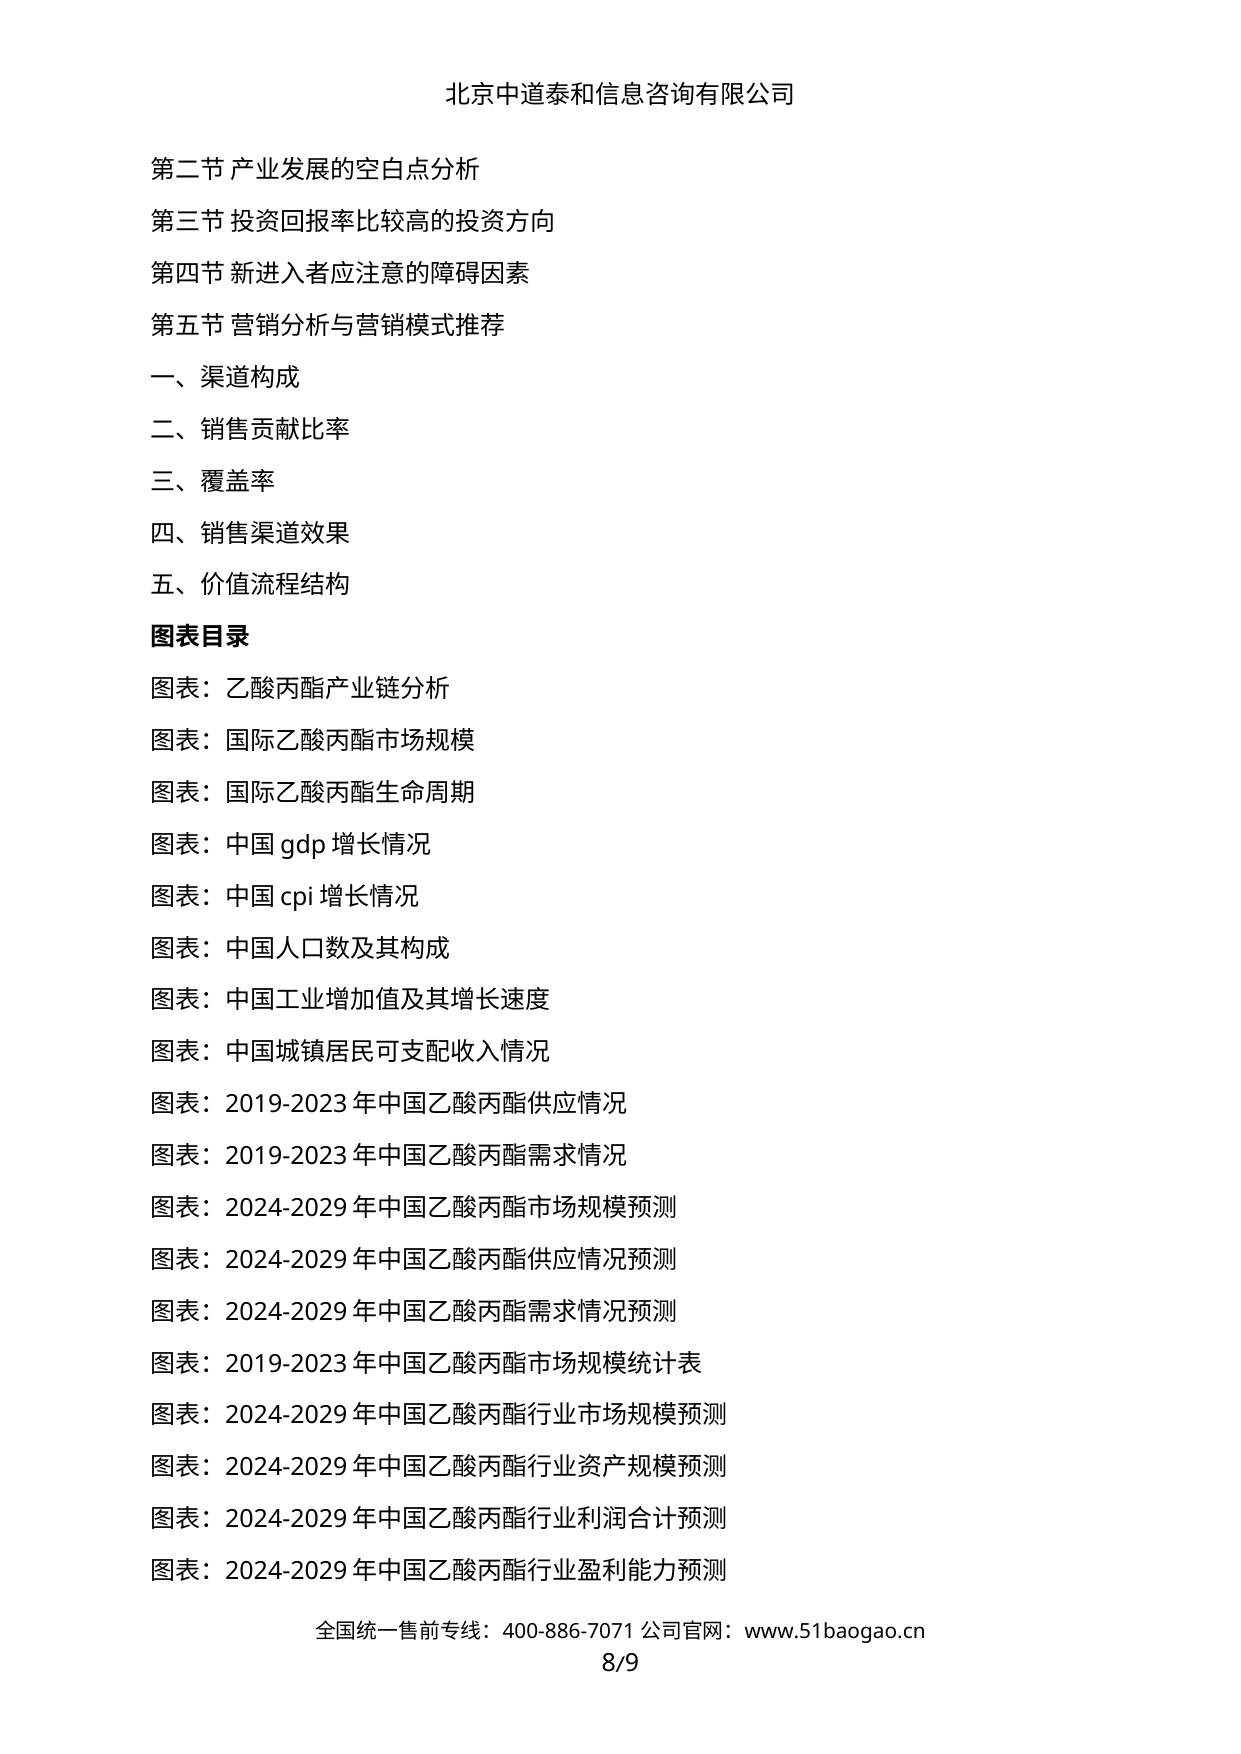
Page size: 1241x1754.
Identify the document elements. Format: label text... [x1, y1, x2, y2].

text 图表：乙酸丙酯产业链分析 [150, 669, 1090, 705]
text 图表：中国人口数及其构成 [150, 928, 1090, 964]
text 图表：中国gdp增长情况 [150, 824, 1090, 861]
text 图表：2024-2029年中国乙酸丙酯行业盈利能力预测 [150, 1551, 1090, 1587]
text 图表：2019-2023年中国乙酸丙酯市场规模统计表 [150, 1343, 1090, 1379]
text 图表：2019-2023年中国乙酸丙酯需求情况 [150, 1136, 1090, 1172]
text 图表：2024-2029年中国乙酸丙酯行业资产规模预测 [150, 1447, 1090, 1483]
text 第五节 营销分析与营销模式推荐 [150, 306, 1090, 342]
text 图表：中国城镇居民可支配收入情况 [150, 1032, 1090, 1068]
text 图表：2024-2029年中国乙酸丙酯行业市场规模预测 [150, 1395, 1090, 1431]
text 一、渠道构成 [150, 357, 1090, 394]
text 图表：2024-2029年中国乙酸丙酯市场规模预测 [150, 1187, 1090, 1224]
text 二、销售贡献比率 [150, 409, 1090, 446]
text 第四节 新进入者应注意的障碍因素 [150, 254, 1090, 290]
text 图表：2024-2029年中国乙酸丙酯需求情况预测 [150, 1291, 1090, 1327]
text 第二节 产业发展的空白点分析 [150, 150, 1090, 186]
text 图表：2019-2023年中国乙酸丙酯供应情况 [150, 1084, 1090, 1120]
text 图表：国际乙酸丙酯市场规模 [150, 721, 1090, 757]
text 图表：中国cpi增长情况 [150, 876, 1090, 912]
text 五、价值流程结构 [150, 565, 1090, 601]
text 三、覆盖率 [150, 461, 1090, 497]
text 四、销售渠道效果 [150, 513, 1090, 549]
text 图表目录 [150, 617, 1090, 653]
text 图表：2024-2029年中国乙酸丙酯行业利润合计预测 [150, 1499, 1090, 1535]
text 图表：国际乙酸丙酯生命周期 [150, 772, 1090, 809]
text 图表：2024-2029年中国乙酸丙酯供应情况预测 [150, 1239, 1090, 1276]
text 第三节 投资回报率比较高的投资方向 [150, 202, 1090, 238]
text 图表：中国工业增加值及其增长速度 [150, 980, 1090, 1016]
